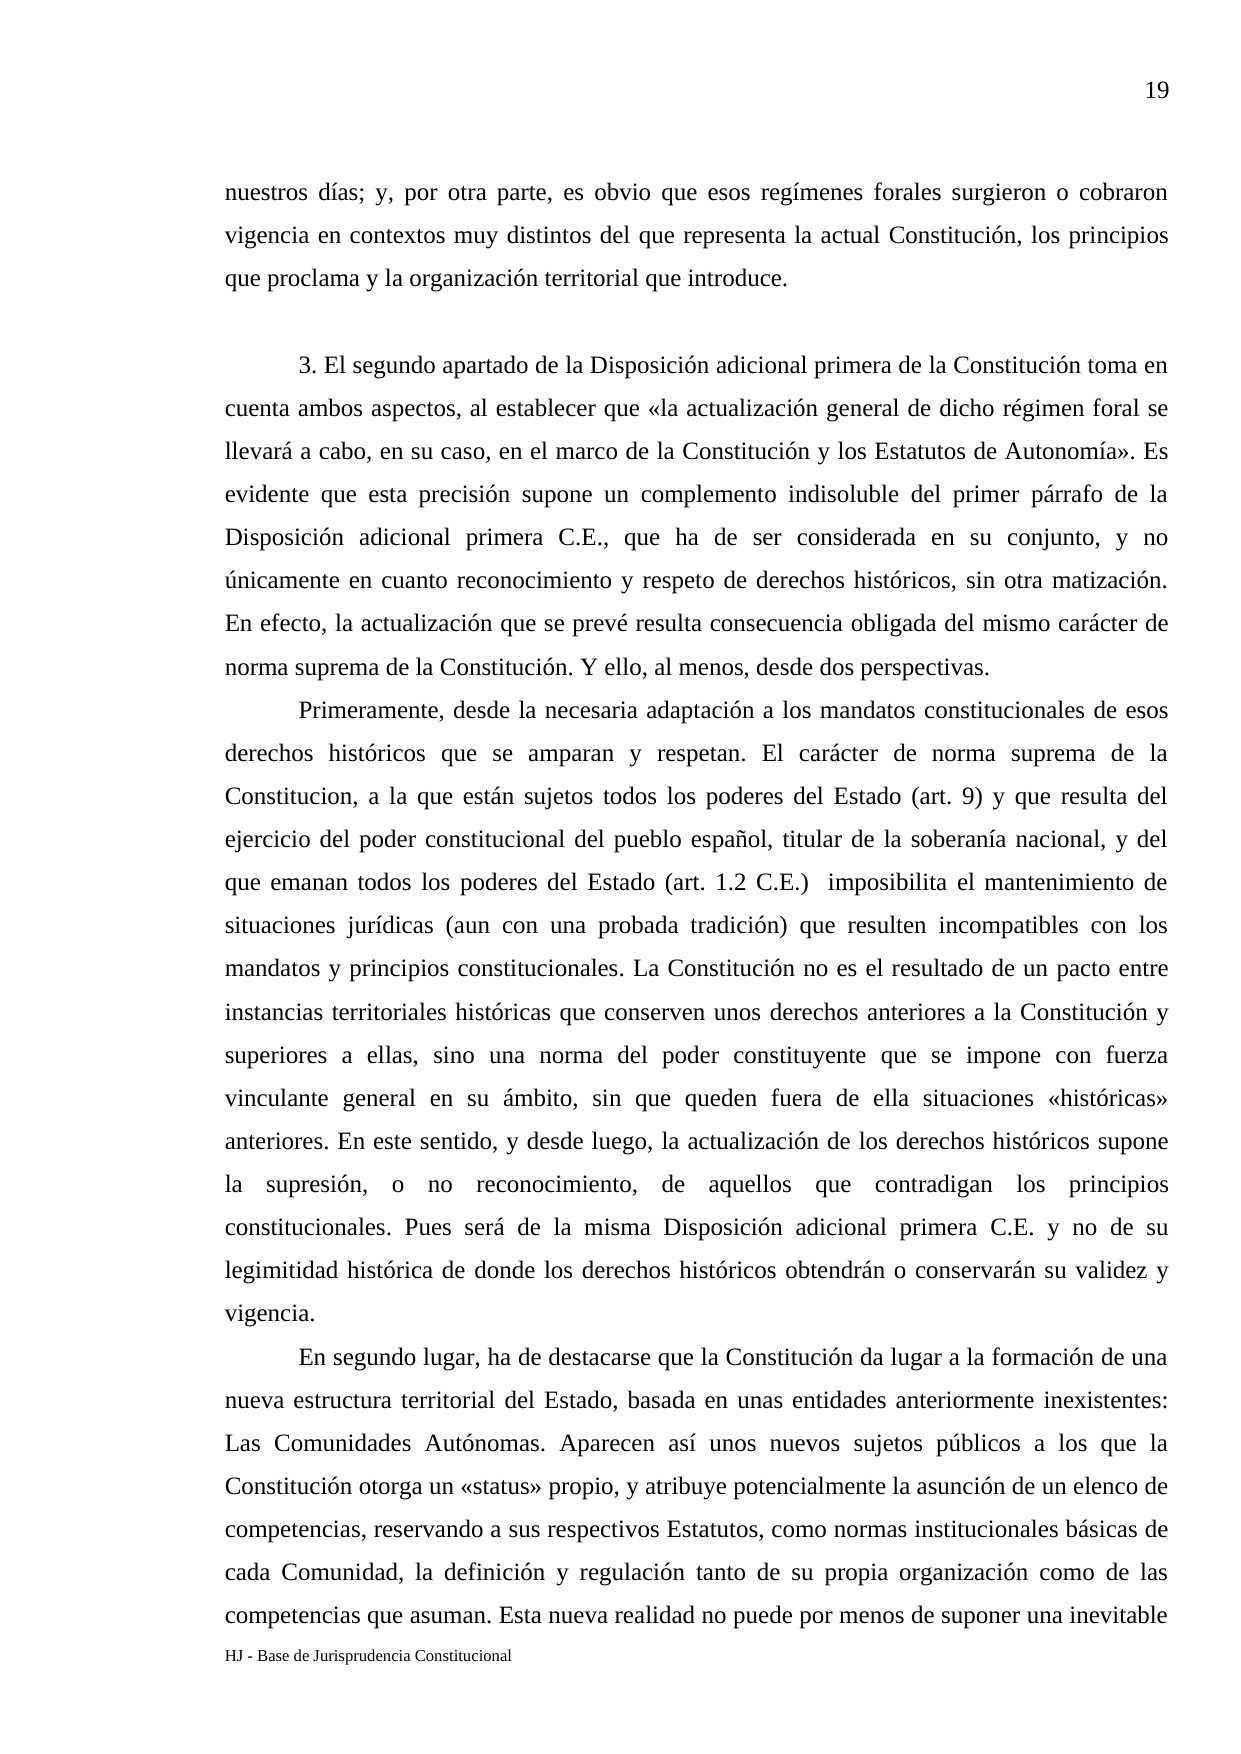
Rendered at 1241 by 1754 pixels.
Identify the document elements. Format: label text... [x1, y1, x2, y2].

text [224, 1342, 1169, 1629]
text 3. El segundo apartado de la Disposición adicional primera de la Constitución toma en cuenta ambos aspectos, al establecer que «la actualización general de dicho régimen foral se llevará a cabo, en su caso, en el marco de la Constitución y los Estatutos de Autonomía». Es evidente que esta precisión supone un complemento indisoluble del primer párrafo de la Disposición adicional primera C.E., que ha de ser considerada en su conjunto, y no únicamente en cuanto reconocimiento y respeto de derechos históricos, sin otra matización. En efecto, la actualización que se prevé resulta consecuencia obligada del mismo carácter de norma suprema de la Constitución. Y ello, al menos, desde dos perspectivas. [224, 350, 1169, 680]
text Primeramente, desde la necesaria adaptación a los mandatos constitucionales de esos derechos históricos que se amparan y respetan. El carácter de norma suprema de la Constitucion, a la que están sujetos todos los poderes del Estado (art. 9) y que resulta del ejercicio del poder constitucional del pueblo español, titular de la soberanía nacional, y del que emanan todos los poderes del Estado (art. 1.2 C.E.) imposibilita el mantenimiento de situaciones jurídicas (aun con una probada tradición) que resulten incompatibles con los mandatos y principios constitucionales. La Constitución no es el resultado de un pacto entre instancias territoriales históricas que conserven unos derechos anteriores a la Constitución y superiores a ellas, sino una norma del poder constituyente que se impone con fuerza vinculante general en su ámbito, sin que queden fuera de ella situaciones «históricas» anteriores. En este sentido, y desde luego, la actualización de los derechos históricos supone la supresión, o no reconocimiento, de aquellos que contradigan los principios constitucionales. Pues será de la misma Disposición adicional primera C.E. y no de su legimitidad histórica de donde los derechos históricos obtendrán o conservarán su validez y vigencia. [224, 695, 1169, 1327]
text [224, 177, 1169, 292]
